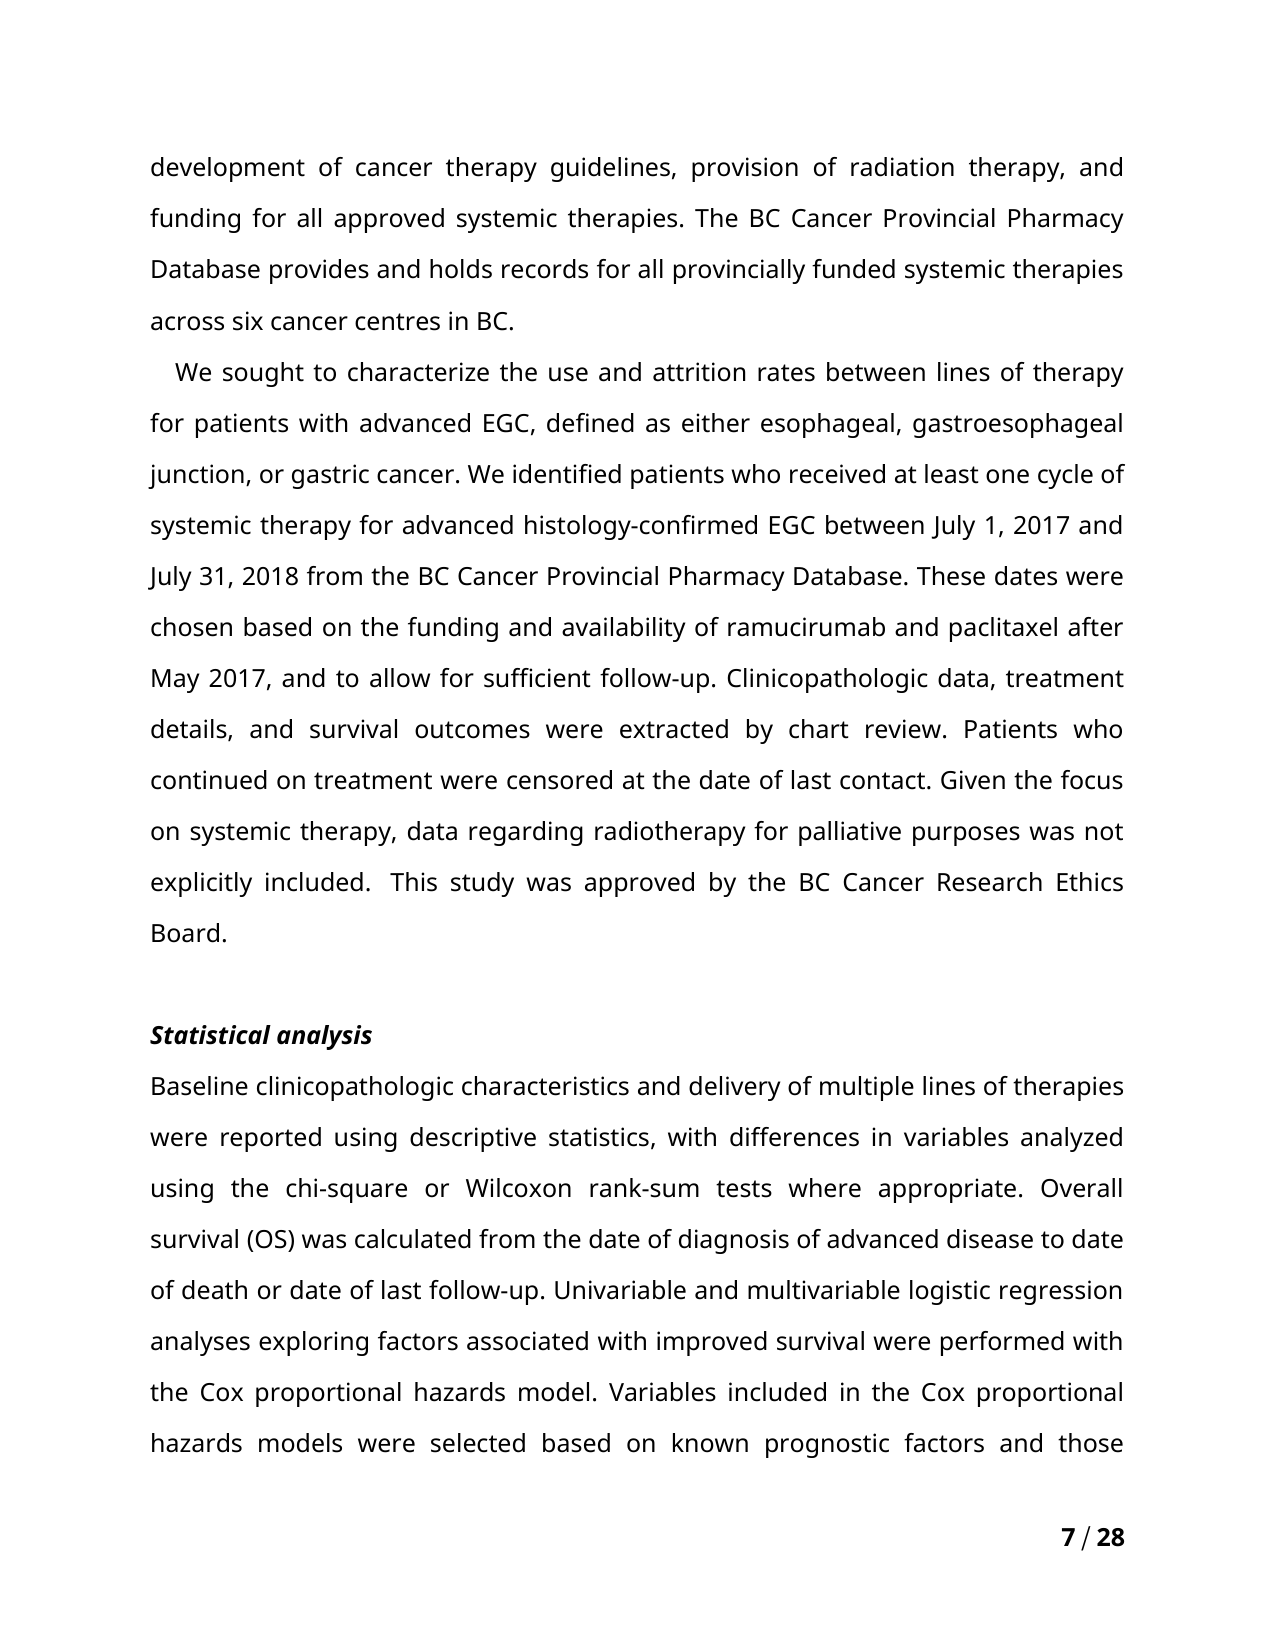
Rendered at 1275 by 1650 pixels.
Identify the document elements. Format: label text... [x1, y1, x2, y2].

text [150, 150, 1125, 337]
text Statistical analysis [150, 1018, 1125, 1052]
text We sought to characterize the use and attrition rates between lines of therapy for patients with advanced EGC, defined as either esophageal, gastroesophageal junction, or gastric cancer. We identified patients who received at least one cycle of systemic therapy for advanced histology-confirmed EGC between July 1, 2017 and July 31, 2018 from the BC Cancer Provincial Pharmacy Database. These dates were chosen based on the funding and availability of ramucirumab and paclitaxel after May 2017, and to allow for sufficient follow-up. Clinicopathologic data, treatment details, and survival outcomes were extracted by chart review. Patients who continued on treatment were censored at the date of last contact. Given the focus on systemic therapy, data regarding radiotherapy for palliative purposes was not explicitly included. This study was approved by the BC Cancer Research Ethics Board. [150, 354, 1125, 950]
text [150, 1069, 1125, 1460]
